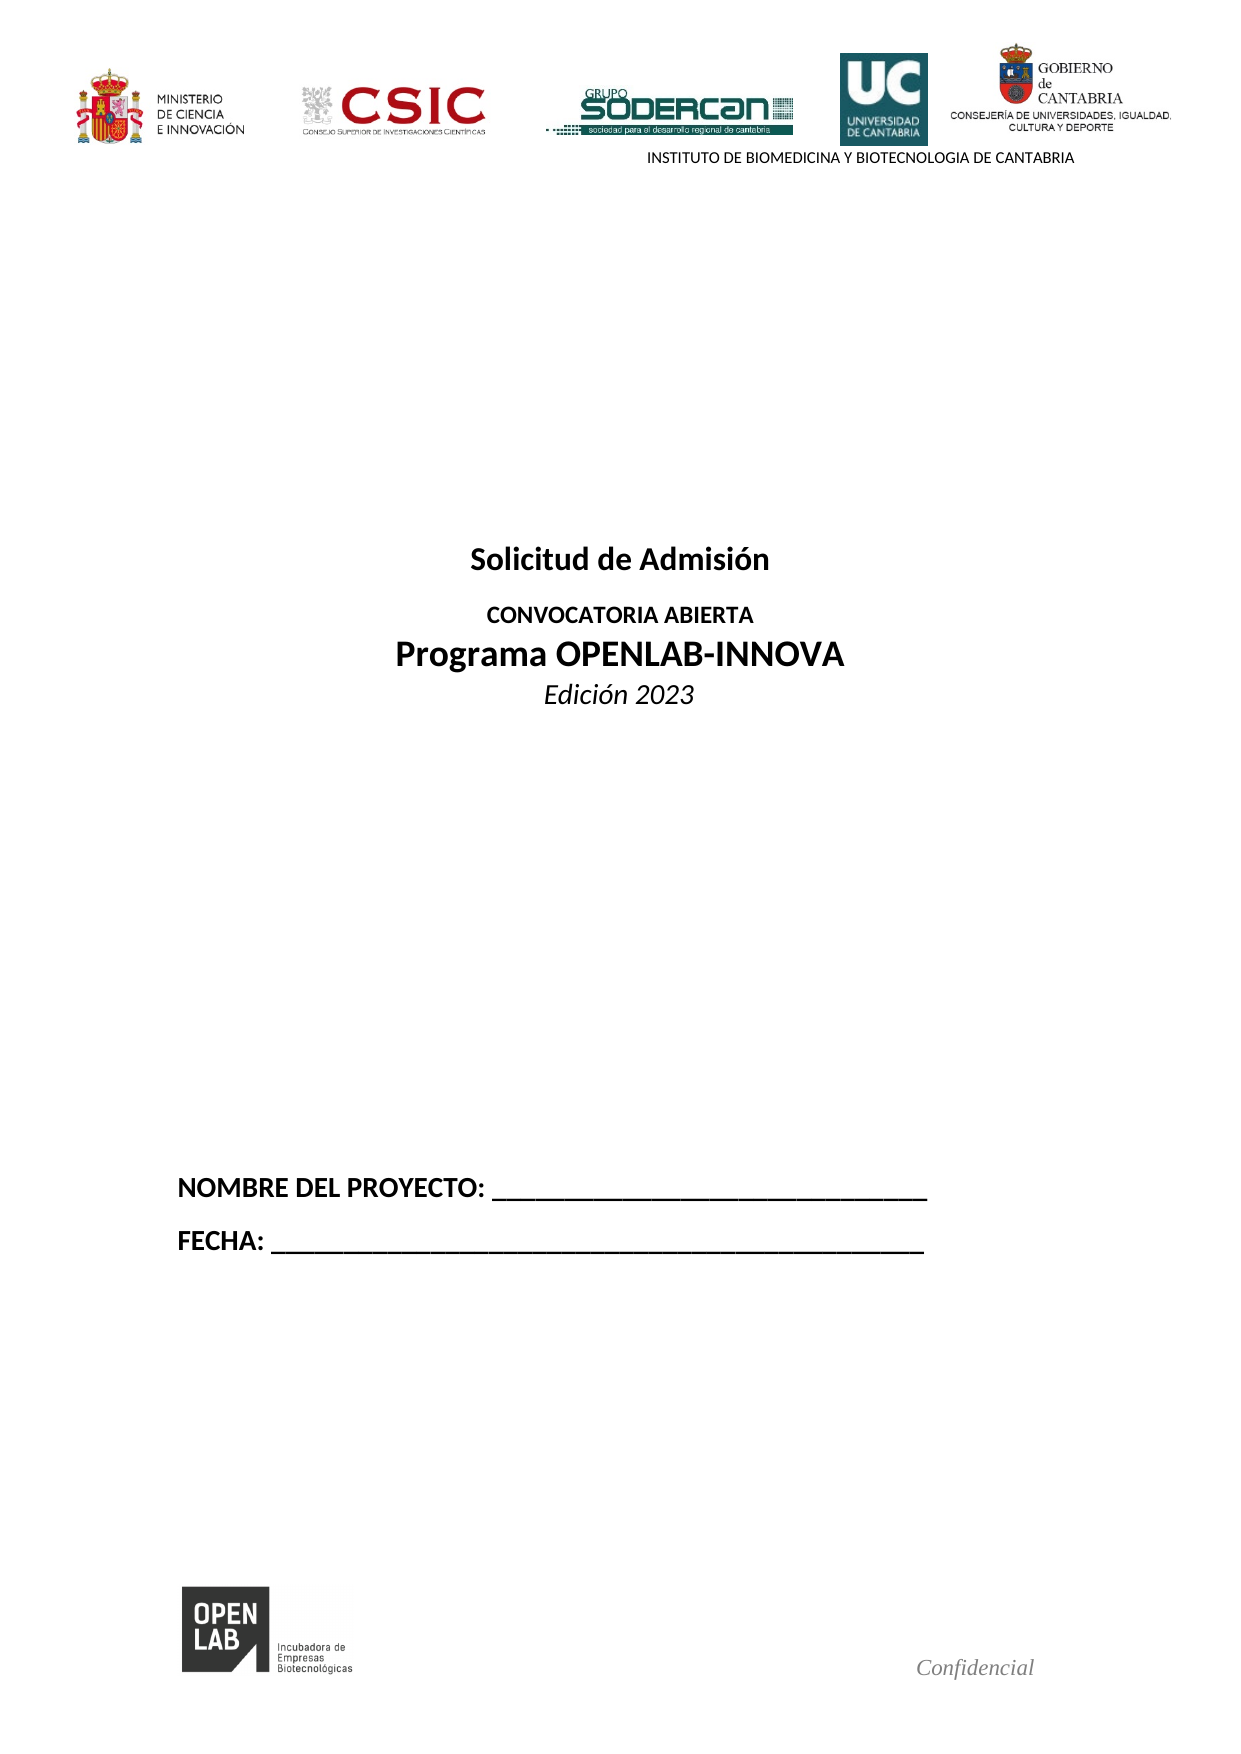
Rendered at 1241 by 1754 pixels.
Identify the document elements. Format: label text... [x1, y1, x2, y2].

text NOMBRE DEL PROYECTO: ______________________________ [177, 1169, 1063, 1204]
text Solicitud de Admisión [177, 538, 1063, 578]
picture [950, 42, 1172, 143]
text CONVOCATORIA ABIERTA [177, 599, 1063, 630]
text FECHA: _____________________________________________ [177, 1222, 1063, 1258]
picture [177, 1584, 355, 1676]
picture [63, 56, 523, 161]
picture [840, 53, 928, 146]
picture [546, 85, 793, 135]
text Programa OPENLAB-INNOVA [177, 630, 1063, 676]
text Edición 2023 [177, 676, 1063, 711]
